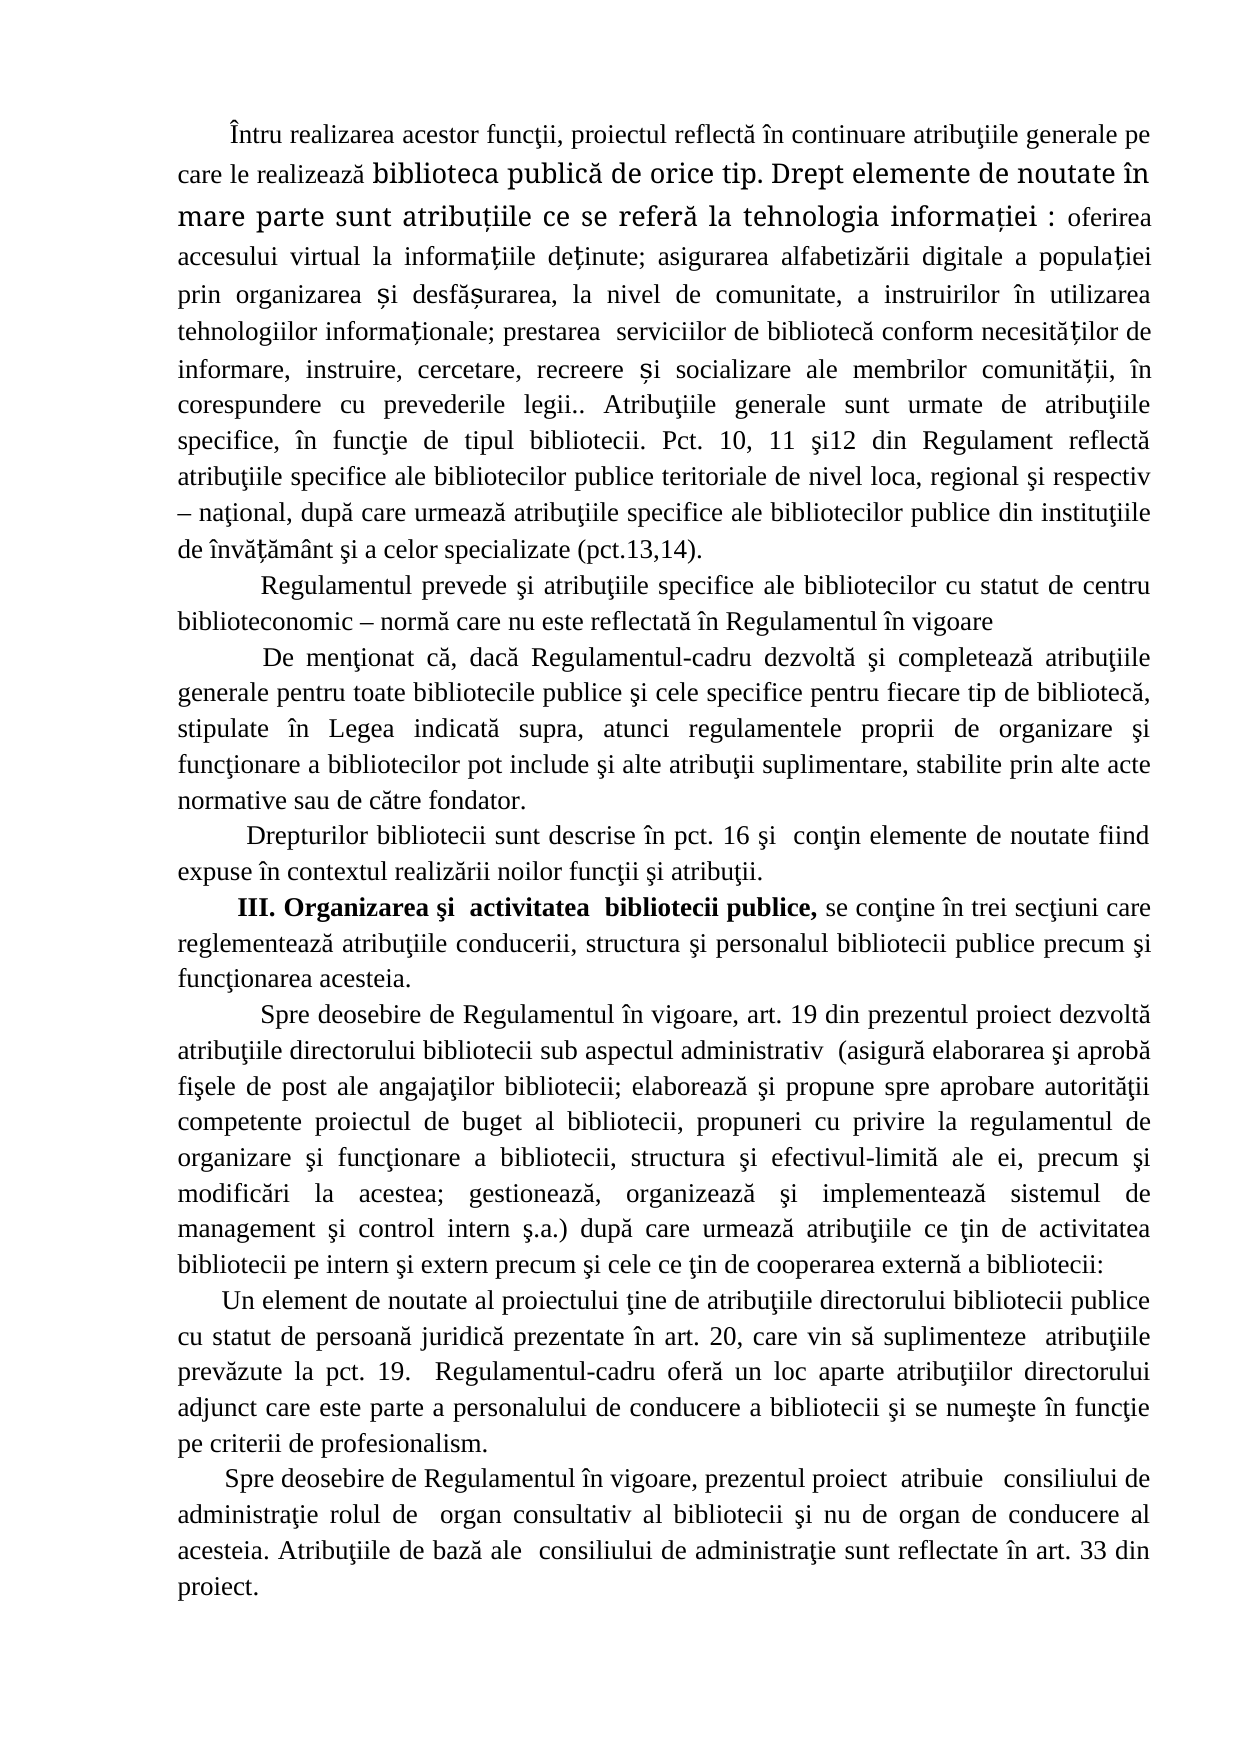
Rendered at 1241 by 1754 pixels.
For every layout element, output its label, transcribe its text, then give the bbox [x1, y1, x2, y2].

list Un element de noutate al proiectului ţine de atribuţiile directorului bibliotecii publice cu statut de persoană juridică prezentate în art. 20, care vin să suplimenteze atribuţiile prevăzute la pct. 19. Regulamentul-cadru oferă un loc aparte atribuţiilor directorului adjunct care este parte a personalului de conducere a bibliotecii şi se numeşte în funcţie pe criterii de profesionalism. [177, 1284, 1152, 1458]
list Întru realizarea acestor funcţii, proiectul reflectă în continuare atribuţiile generale pe care le realizează biblioteca publică de orice tip. Drept elemente de noutate în mare parte sunt atribuţiile ce se referă la tehnologia informaţiei : oferirea accesului virtual la informațiile deținute; asigurarea alfabetizării digitale a populației prin organizarea și desfășurarea, la nivel de comunitate, a instruirilor în utilizarea tehnologiilor informaționale; prestarea serviciilor de bibliotecă conform necesităților de informare, instruire, cercetare, recreere și socializare ale membrilor comunității, în corespundere cu prevederile legii.. Atribuţiile generale sunt urmate de atribuţiile specifice, în funcţie de tipul bibliotecii. Pct. 10, 11 şi12 din Regulament reflectă atribuţiile specifice ale bibliotecilor publice teritoriale de nivel loca, regional şi respectiv – naţional, după care urmează atribuţiile specifice ale bibliotecilor publice din instituţiile de învățământ şi a celor specializate (pct.13,14). [177, 118, 1152, 564]
text De menţionat că, dacă Regulamentul-cadru dezvoltă şi completează atribuţiile generale pentru toate bibliotecile publice şi cele specifice pentru fiecare tip de bibliotecă, stipulate în Legea indicată supra, atunci regulamentele proprii de organizare şi funcţionare a bibliotecilor pot include şi alte atribuţii suplimentare, stabilite prin alte acte normative sau de către fondator. [177, 641, 1152, 815]
list III. Organizarea şi activitatea bibliotecii publice, se conţine în trei secţiuni care reglementează atribuţiile conducerii, structura şi personalul bibliotecii publice precum şi funcţionarea acesteia. [177, 891, 1152, 993]
list Drepturilor bibliotecii sunt descrise în pct. 16 şi conţin elemente de noutate fiind expuse în contextul realizării noilor funcţii şi atribuţii. [177, 819, 1152, 886]
text Regulamentul prevede şi atribuţiile specifice ale bibliotecilor cu statut de centru biblioteconomic – normă care nu este reflectată în Regulamentul în vigoare [177, 569, 1152, 636]
list Spre deosebire de Regulamentul în vigoare, prezentul proiect atribuie consiliului de administraţie rolul de organ consultativ al bibliotecii şi nu de organ de conducere al acesteia. Atribuţiile de bază ale consiliului de administraţie sunt reflectate în art. 33 din proiect. [177, 1463, 1152, 1601]
list Spre deosebire de Regulamentul în vigoare, art. 19 din prezentul proiect dezvoltă atribuţiile directorului bibliotecii sub aspectul administrativ (asigură elaborarea şi aprobă fişele de post ale angajaţilor bibliotecii; elaborează şi propune spre aprobare autorităţii competente proiectul de buget al bibliotecii, propuneri cu privire la regulamentul de organizare şi funcţionare a bibliotecii, structura şi efectivul-limită ale ei, precum şi modificări la acestea; gestionează, organizează şi implementează sistemul de management şi control intern ş.a.) după care urmează atribuţiile ce ţin de activitatea bibliotecii pe intern şi extern precum şi cele ce ţin de cooperarea externă a bibliotecii: [177, 998, 1152, 1279]
